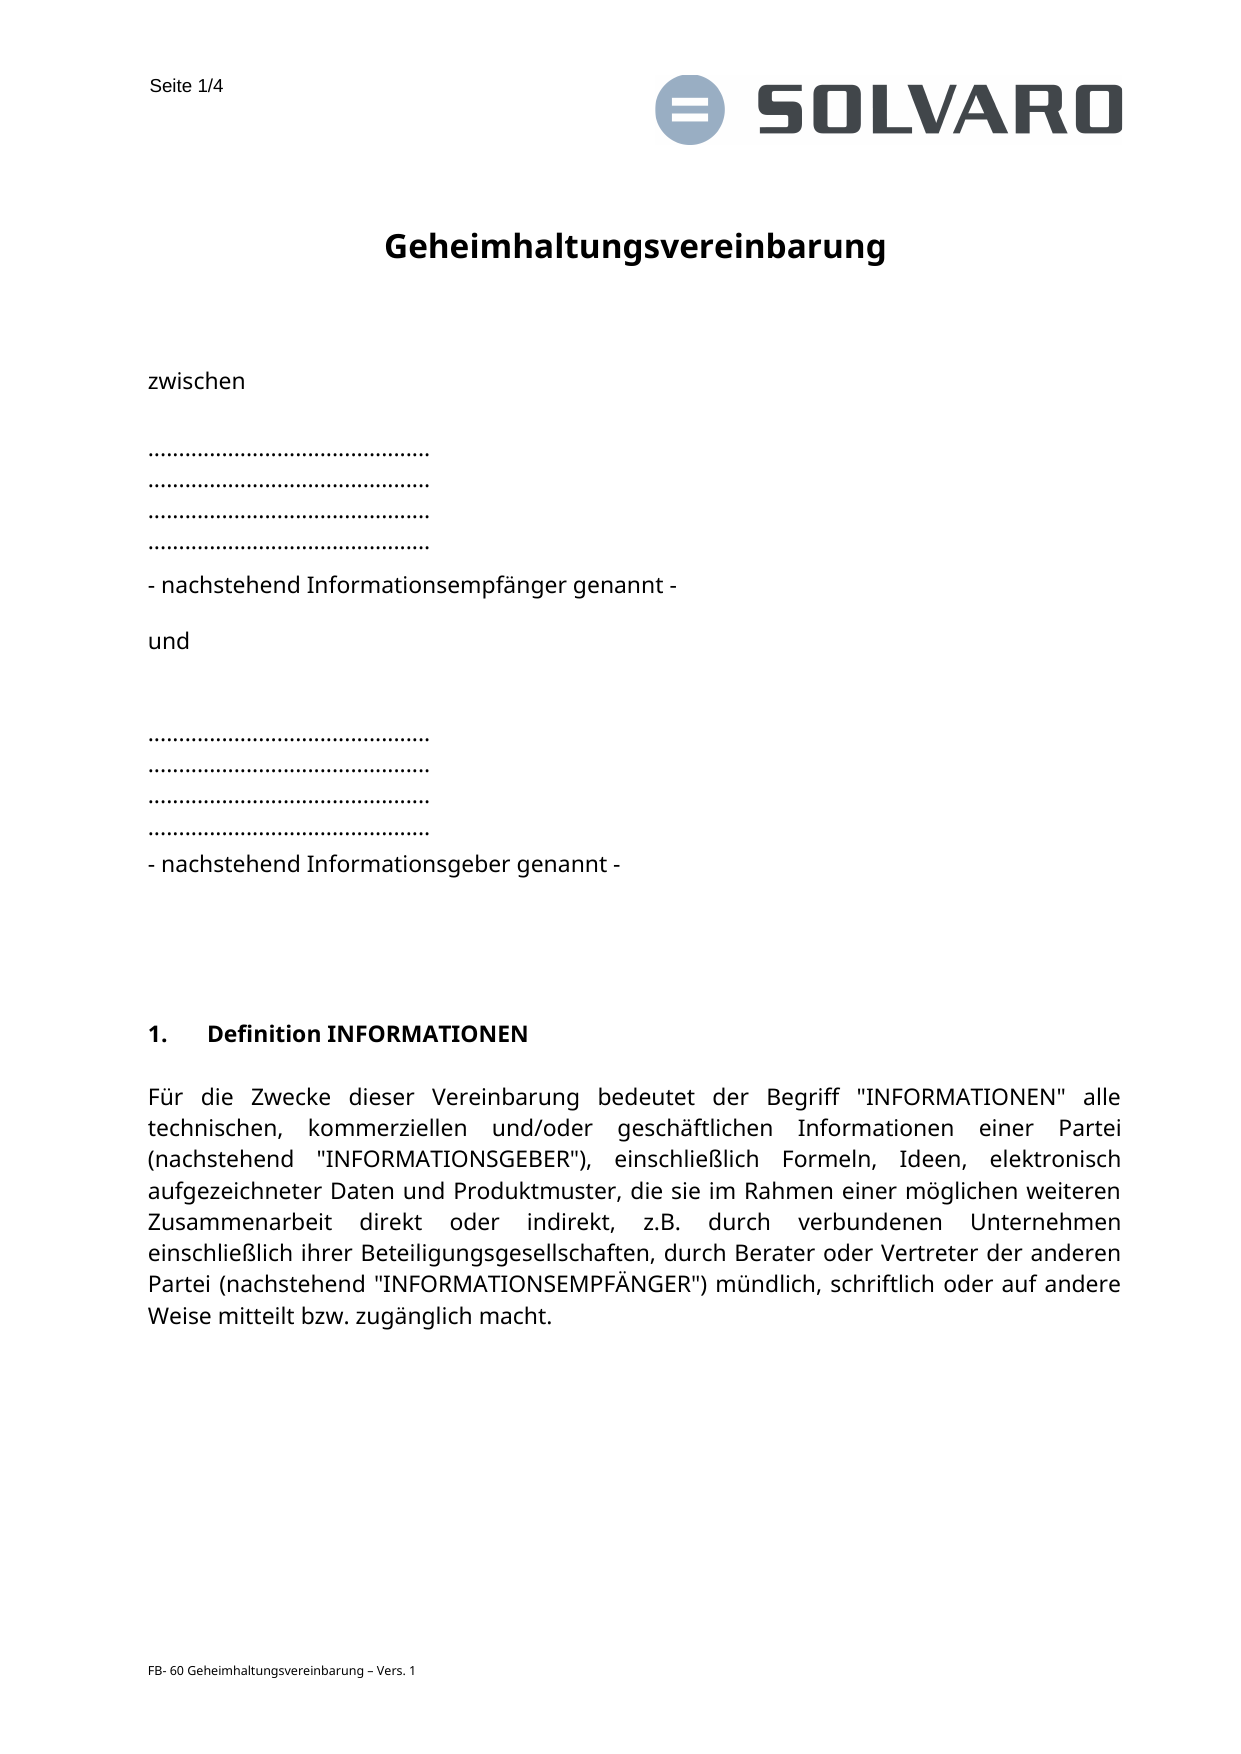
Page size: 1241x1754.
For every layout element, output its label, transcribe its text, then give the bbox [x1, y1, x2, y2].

text .............................................. [148, 748, 1122, 779]
text und [148, 625, 1122, 657]
text zwischen [148, 365, 1122, 396]
text .............................................. [148, 779, 1122, 811]
text .............................................. [148, 463, 1122, 494]
text - nachstehend Informationsgeber genannt - [148, 848, 1122, 879]
picture [655, 75, 1123, 145]
text .............................................. [148, 525, 1122, 557]
text .............................................. [148, 432, 1122, 463]
text Geheimhaltungsvereinbarung [384, 223, 1122, 268]
text 1. Definition INFORMATIONEN [148, 1018, 1122, 1050]
text .............................................. [148, 494, 1122, 525]
text .............................................. [148, 717, 1122, 748]
text Für die Zwecke dieser Vereinbarung bedeutet der Begriff "INFORMATIONEN" alle technischen, kommerziellen und/oder geschäftlichen Informationen einer Partei (nachstehend "INFORMATIONSGEBER"), einschließlich Formeln, Ideen, elektronisch aufgezeichneter Daten und Produktmuster, die sie im Rahmen einer möglichen weiteren Zusammenarbeit direkt oder indirekt, z.B. durch verbundenen Unternehmen einschließlich ihrer Beteiligungsgesellschaften, durch Berater oder Vertreter der anderen Partei (nachstehend "INFORMATIONSEMPFÄNGER") mündlich, schriftlich oder auf andere Weise mitteilt bzw. zugänglich macht. [148, 1081, 1122, 1331]
text - nachstehend Informationsempfänger genannt - [148, 569, 1122, 600]
text .............................................. [148, 811, 1122, 842]
